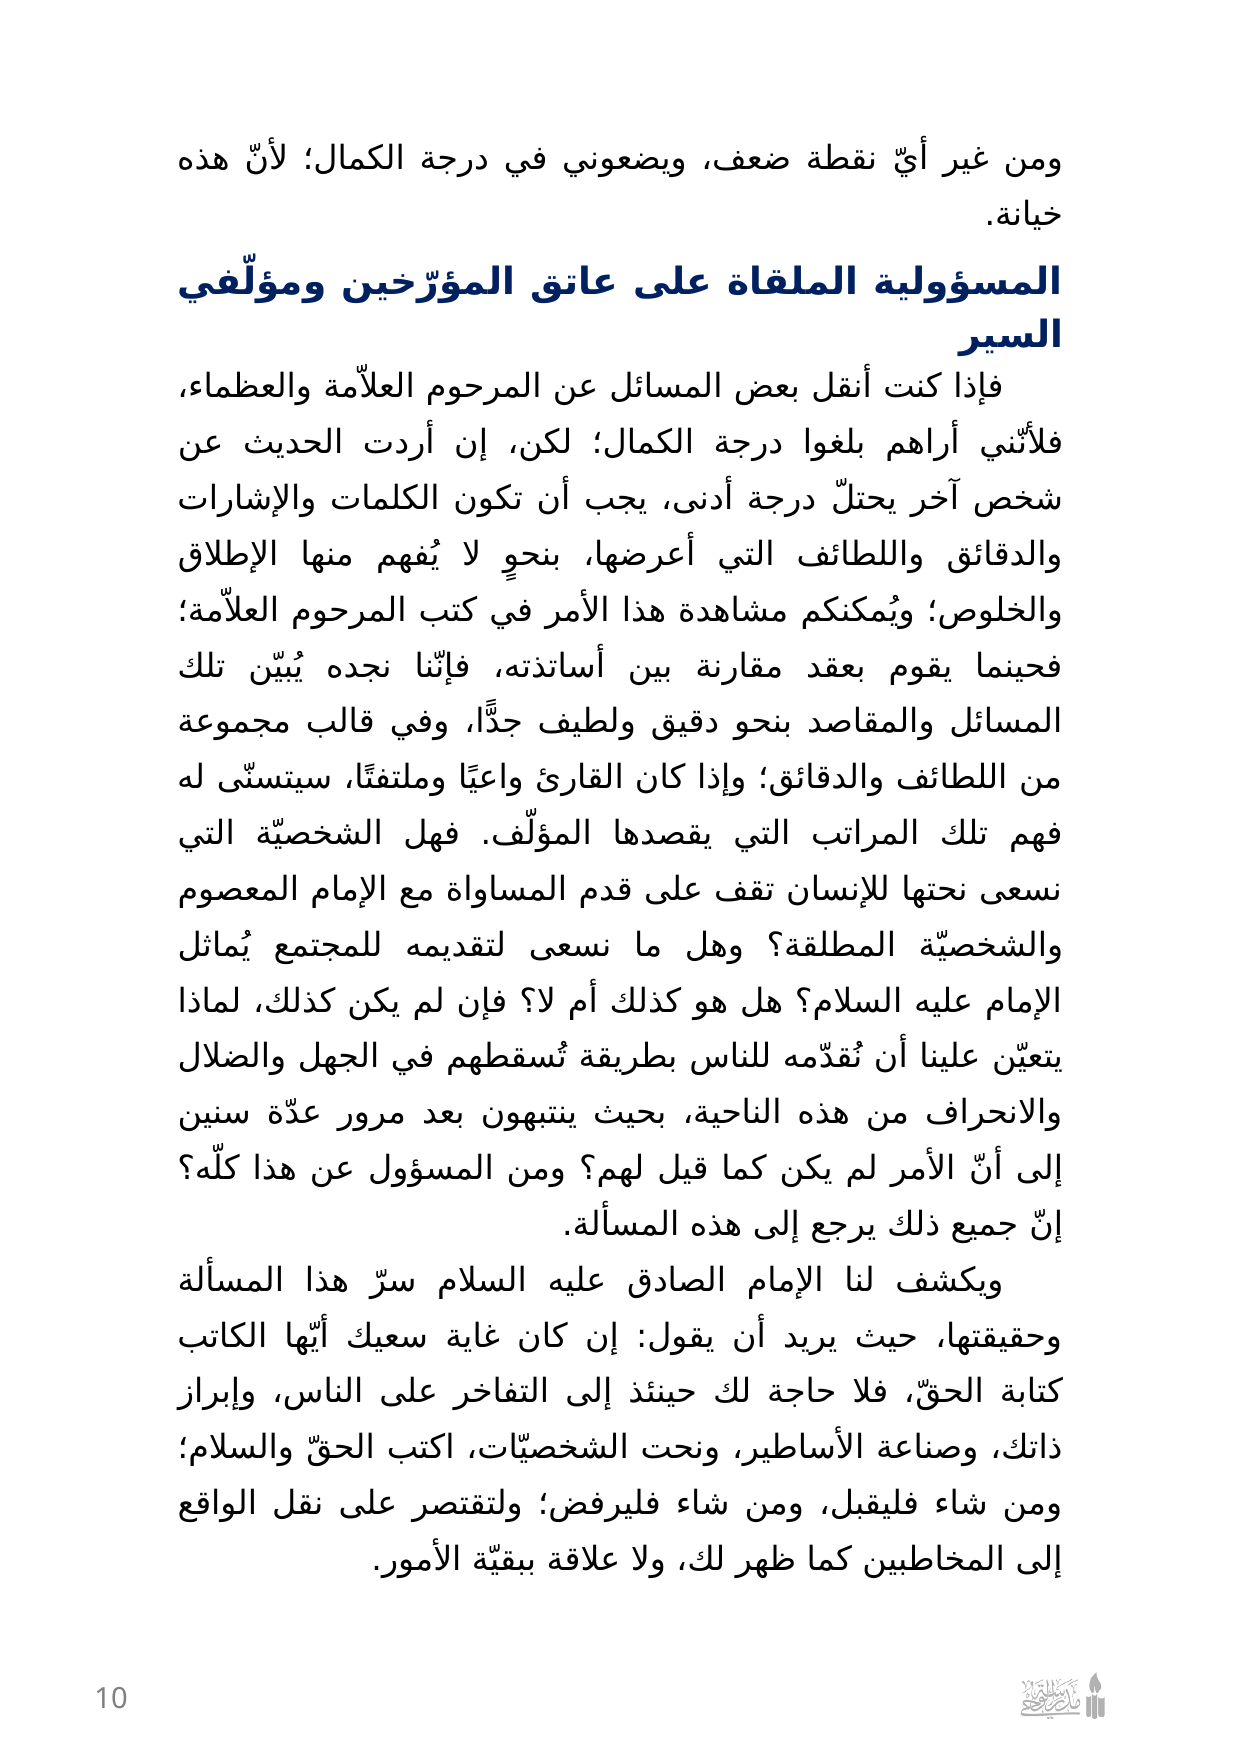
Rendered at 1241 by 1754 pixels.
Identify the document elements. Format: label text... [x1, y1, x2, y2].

text ويكشف لنا الإمام الصادق عليه السلام سرّ هذا المسألة وحقيقتها، حيث يريد أن يقول: إن كان غاية سعيك أيّها الكاتب كتابة الحقّ، فلا حاجة لك حينئذ إلى التفاخر على الناس، وإبراز ذاتك، وصناعة الأساطير، ونحت الشخصيّات، اكتب الحقّ والسلام؛ ومن شاء فليقبل، ومن شاء فليرفض؛ ولتقتصر على نقل الواقع إلى المخاطبين كما ظهر لك، ولا علاقة ببقيّة الأمور. [177, 1258, 1063, 1593]
title المسؤولية الملقاة على عاتق المؤرّخين ومؤلّفي السير [177, 260, 1063, 356]
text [177, 136, 1063, 247]
text فإذا كنت أنقل بعض المسائل عن المرحوم العلاّمة والعظماء، فلأنّني أراهم بلغوا درجة الكمال؛ لكن، إن أردت الحديث عن شخص آخر يحتلّ درجة أدنى، يجب أن تكون الكلمات والإشارات والدقائق واللطائف التي أعرضها، بنحوٍ لا يُفهم منها الإطلاق والخلوص؛ ويُمكنكم مشاهدة هذا الأمر في كتب المرحوم العلاّمة؛ فحينما يقوم بعقد مقارنة بين أساتذته، فإنّنا نجده يُبيّن تلك المسائل والمقاصد بنحو دقيق ولطيف جدًّا، وفي قالب مجموعة من اللطائف والدقائق؛ وإذا كان القارئ واعيًا وملتفتًا، سيتسنّى له فهم تلك المراتب التي يقصدها المؤلّف. فهل الشخصيّة التي نسعى نحتها للإنسان تقف على قدم المساواة مع الإمام المعصوم والشخصيّة المطلقة؟ وهل ما نسعى لتقديمه للمجتمع يُماثل الإمام عليه السلام؟ هل هو كذلك أم لا؟ فإن لم يكن كذلك، لماذا يتعيّن علينا أن نُقدّمه للناس بطريقة تُسقطهم في الجهل والضلال والانحراف من هذه الناحية، بحيث ينتبهون بعد مرور عدّة سنين إلى أنّ الأمر لم يكن كما قيل لهم؟ ومن المسؤول عن هذا كلّه؟ إنّ جميع ذلك يرجع إلى هذه المسألة. [177, 364, 1063, 1258]
picture [1020, 1672, 1105, 1719]
